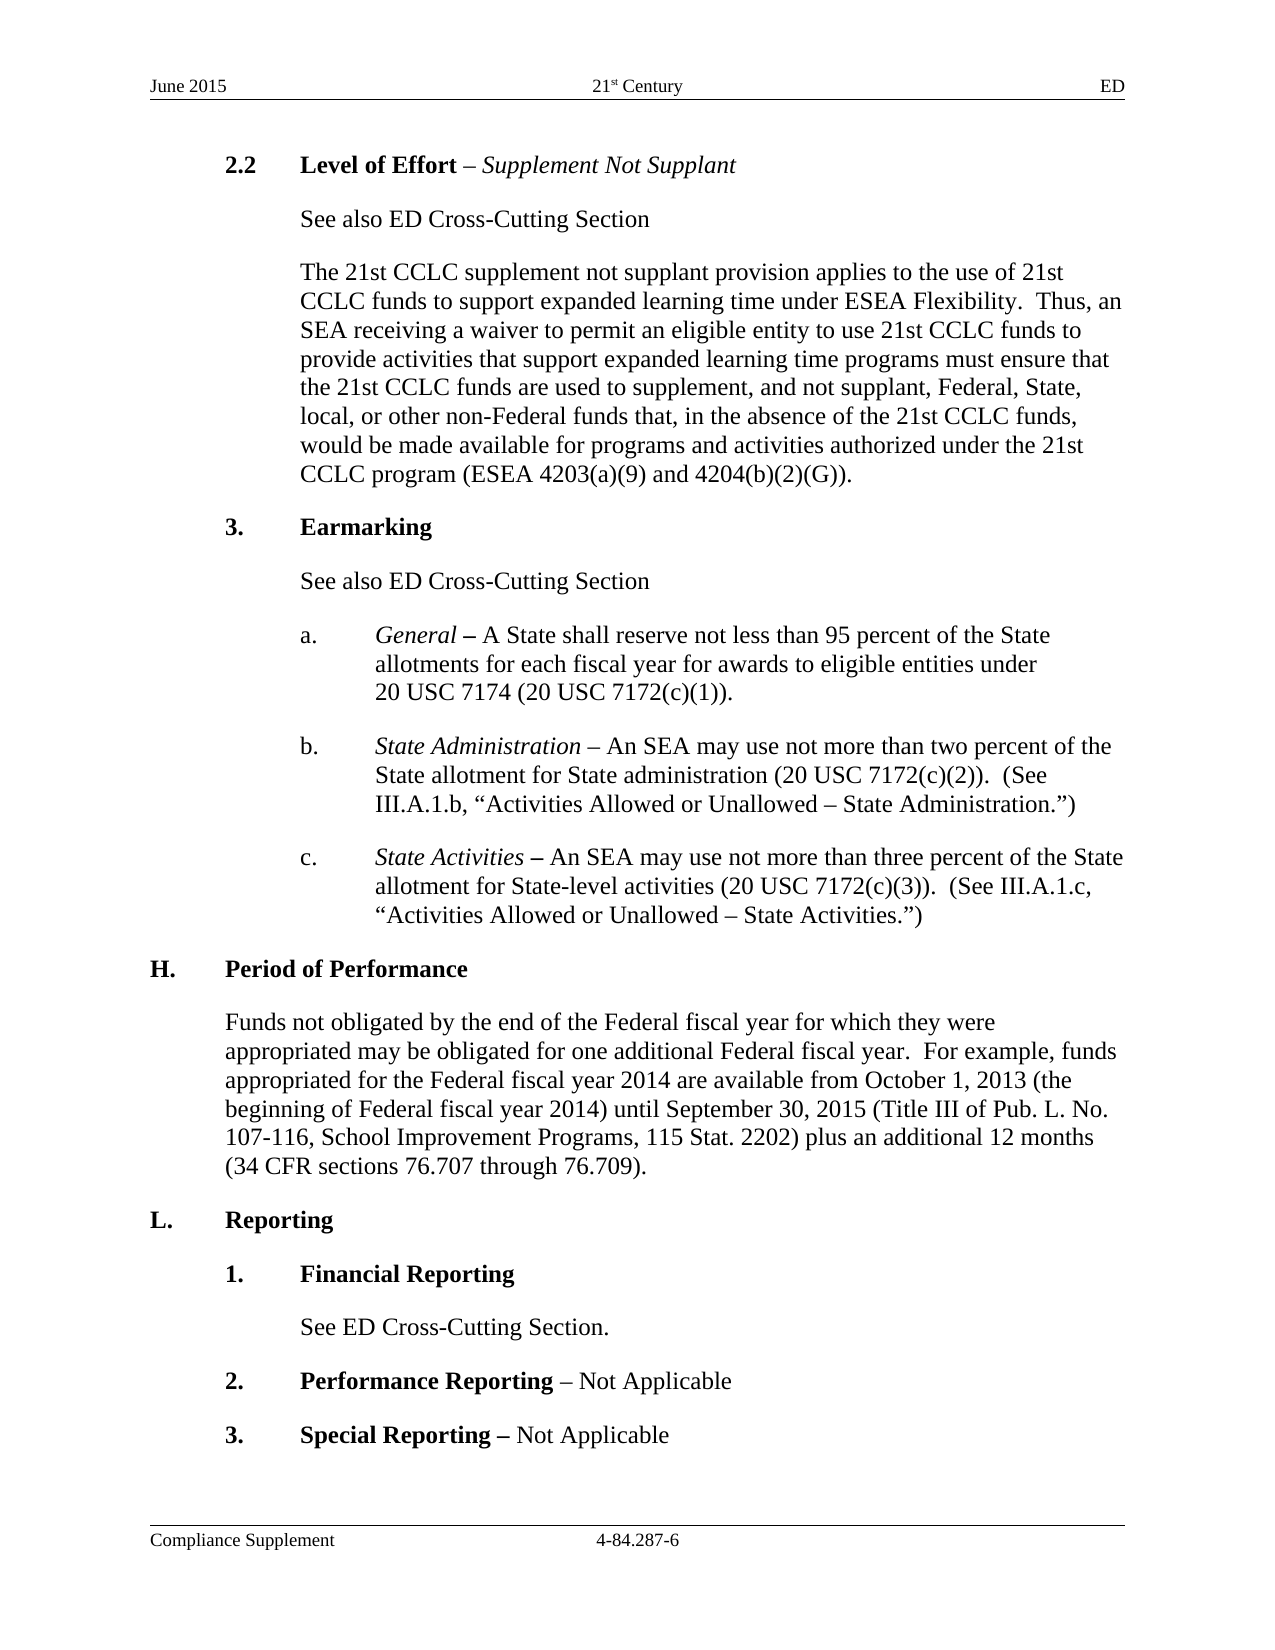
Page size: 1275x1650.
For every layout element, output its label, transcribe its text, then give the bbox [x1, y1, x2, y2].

text 2.2 Level of Effort – Supplement Not Supplant [225, 150, 1125, 179]
text Funds not obligated by the end of the Federal fiscal year for which they were appropriated may be obligated for one additional Federal fiscal year. For example, funds appropriated for the Federal fiscal year 2014 are available from October 1, 2013 (the beginning of Federal fiscal year 2014) until September 30, 2015 (Title III of Pub. L. No. 107-116, School Improvement Programs, 115 Stat. 2202) plus an additional 12 months (34 CFR sections 76.707 through 76.709). [225, 1007, 1125, 1180]
text See also ED Cross-Cutting Section [150, 566, 1125, 595]
text L. Reporting [150, 1205, 1125, 1234]
text The 21st CCLC supplement not supplant provision applies to the use of 21st CCLC funds to support expanded learning time under ESEA Flexibility. Thus, an SEA receiving a waiver to permit an eligible entity to use 21st CCLC funds to provide activities that support expanded learning time programs must ensure that the 21st CCLC funds are used to supplement, and not supplant, Federal, State, local, or other non-Federal funds that, in the absence of the 21st CCLC funds, would be made available for programs and activities authorized under the 21st CCLC program (ESEA 4203(a)(9) and 4204(b)(2)(G)). [300, 257, 1125, 487]
text 3. Special Reporting – Not Applicable [225, 1420, 1125, 1449]
text b. State Administration – An SEA may use not more than two percent of the State allotment for State administration (20 USC 7172(c)(2)). (See III.A.1.b, “Activities Allowed or Unallowed – State Administration.”) [300, 731, 1125, 817]
text See ED Cross-Cutting Section. [300, 1312, 1125, 1341]
text H. Period of Performance [150, 954, 1125, 982]
text a. General – A State shall reserve not less than 95 percent of the State allotments for each fiscal year for awards to eligible entities under 20 USC 7174 (20 USC 7172(c)(1)). [300, 620, 1125, 706]
text See also ED Cross-Cutting Section [300, 204, 1125, 232]
text 3. Earmarking [225, 512, 1125, 541]
text 2. Performance Reporting – Not Applicable [225, 1366, 1125, 1395]
text 1. Financial Reporting [150, 1259, 1125, 1287]
text c. State Activities – An SEA may use not more than three percent of the State allotment for State-level activities (20 USC 7172(c)(3)). (See III.A.1.c, “Activities Allowed or Unallowed – State Activities.”) [300, 842, 1125, 929]
